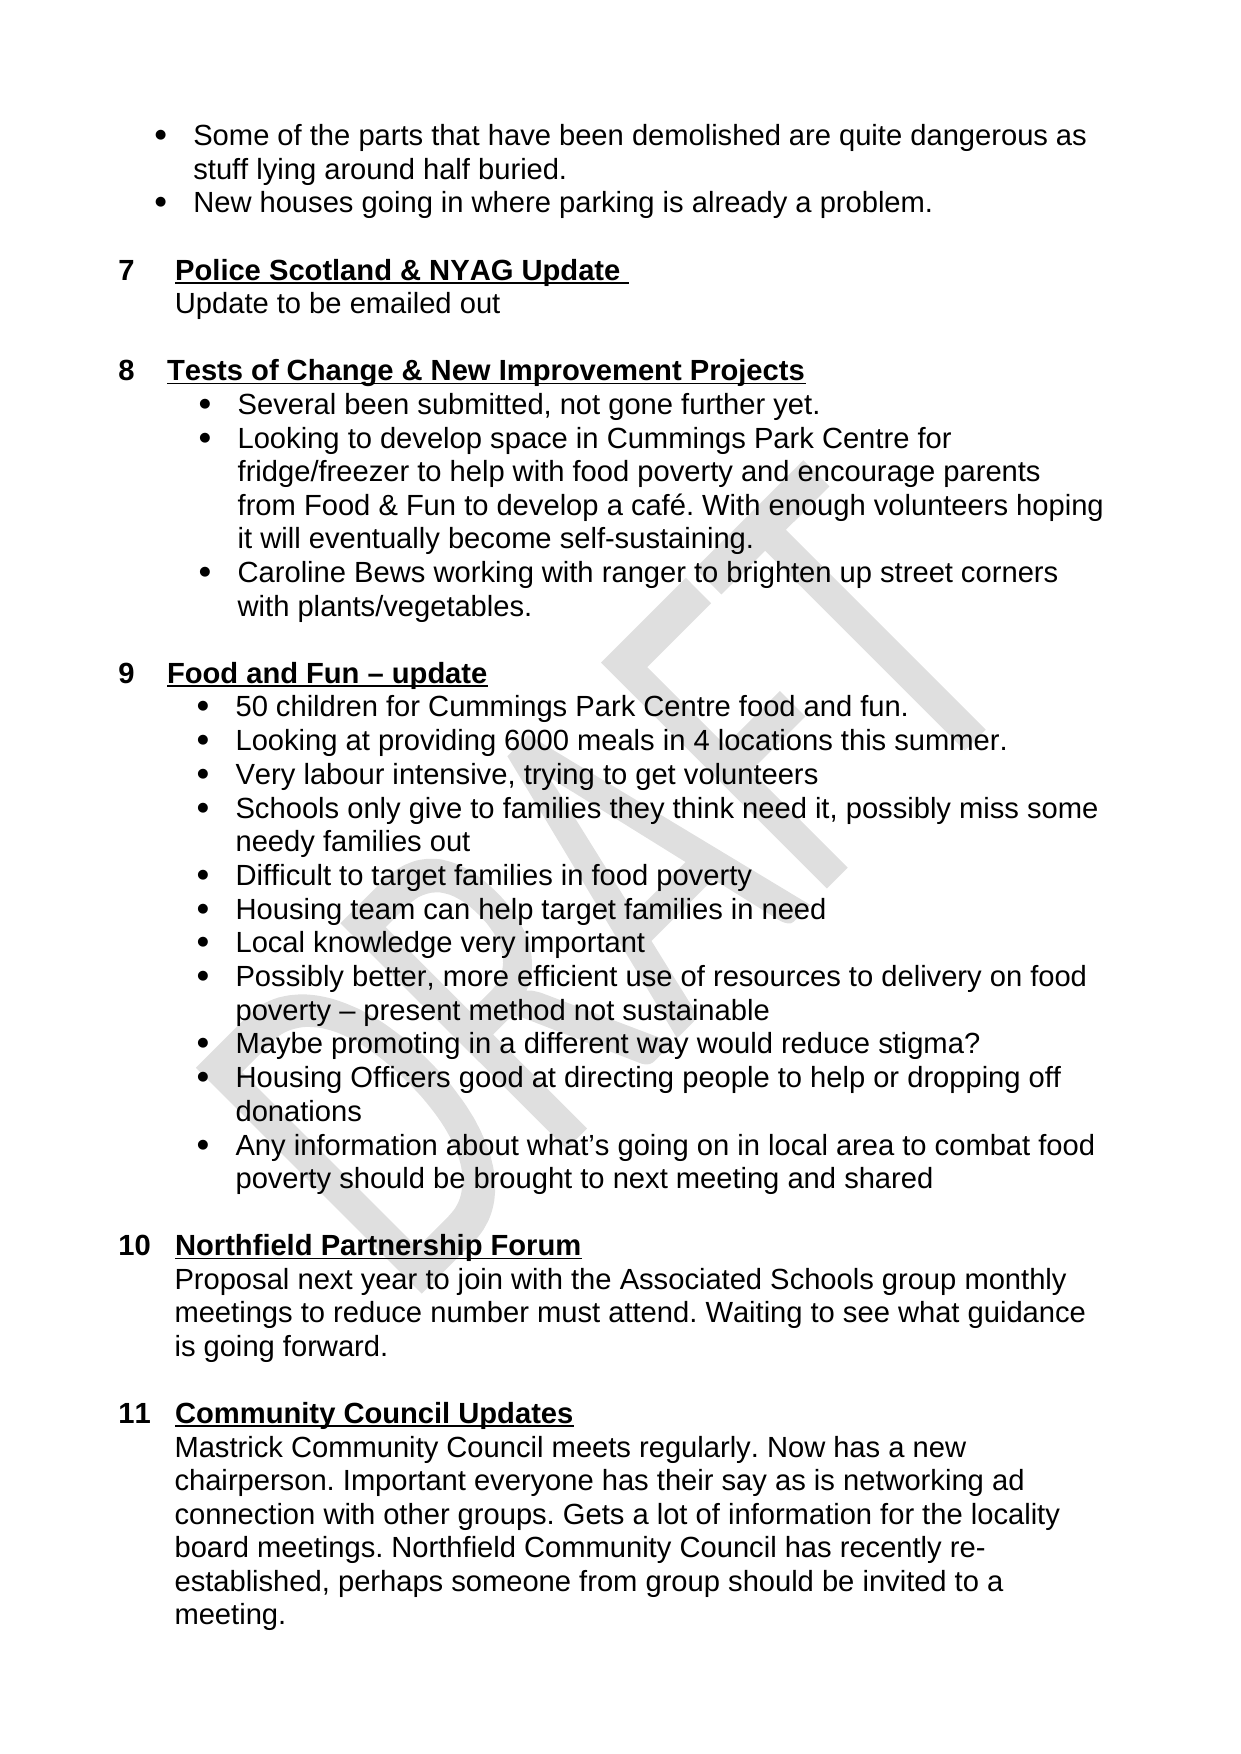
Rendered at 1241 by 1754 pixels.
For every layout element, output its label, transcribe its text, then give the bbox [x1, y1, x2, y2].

list Housing team can help target families in need [198, 892, 1107, 925]
text Update to be emailed out [118, 286, 1107, 320]
text 11 Community Council Updates [118, 1396, 1107, 1429]
list Maybe promoting in a different way would reduce stigma? [198, 1026, 1107, 1060]
list 50 children for Cummings Park Centre food and fun. [198, 689, 1107, 723]
text 8 Tests of Change & New Improvement Projects [118, 353, 1107, 387]
list Caroline Bews working with ranger to brighten up street corners with plants/vegetables. [200, 555, 1107, 622]
list Any information about what’s going on in local area to combat food poverty should be brought to next meeting and shared [198, 1127, 1107, 1195]
list Schools only give to families they think need it, possibly miss some needy families out [198, 791, 1107, 858]
text 9 Food and Fun – update [118, 656, 1107, 689]
text 10 Northfield Partnership Forum [118, 1228, 1107, 1262]
list Several been submitted, not gone further yet. [200, 387, 1107, 421]
list Looking at providing 6000 meals in 4 locations this summer. [198, 723, 1107, 757]
list Possibly better, more efficient use of resources to delivery on food poverty – present method not sustainable [198, 959, 1107, 1026]
list Difficult to target families in food poverty [198, 858, 1107, 892]
list Housing Officers good at directing people to help or dropping off donations [198, 1060, 1107, 1127]
text Mastrick Community Council meets regularly. Now has a new chairperson. Important everyone has their say as is networking ad connection with other groups. Gets a lot of information for the locality board meetings. Northfield Community Council has recently re-established, perhaps someone from group should be invited to a meeting. [174, 1429, 1107, 1631]
list New houses going in where parking is already a problem. [156, 185, 1107, 219]
text 7 Police Scotland & NYAG Update [118, 253, 1107, 286]
list Local knowledge very important [198, 925, 1107, 959]
list Some of the parts that have been demolished are quite dangerous as stuff lying around half buried. [156, 118, 1107, 185]
list Looking to develop space in Cummings Park Centre for fridge/freezer to help with food poverty and encourage parents from Food & Fun to develop a café. With enough volunteers hoping it will eventually become self-sustaining. [200, 421, 1107, 555]
text Proposal next year to join with the Associated Schools group monthly meetings to reduce number must attend. Waiting to see what guidance is going forward. [174, 1262, 1107, 1362]
list Very labour intensive, trying to get volunteers [198, 757, 1107, 791]
